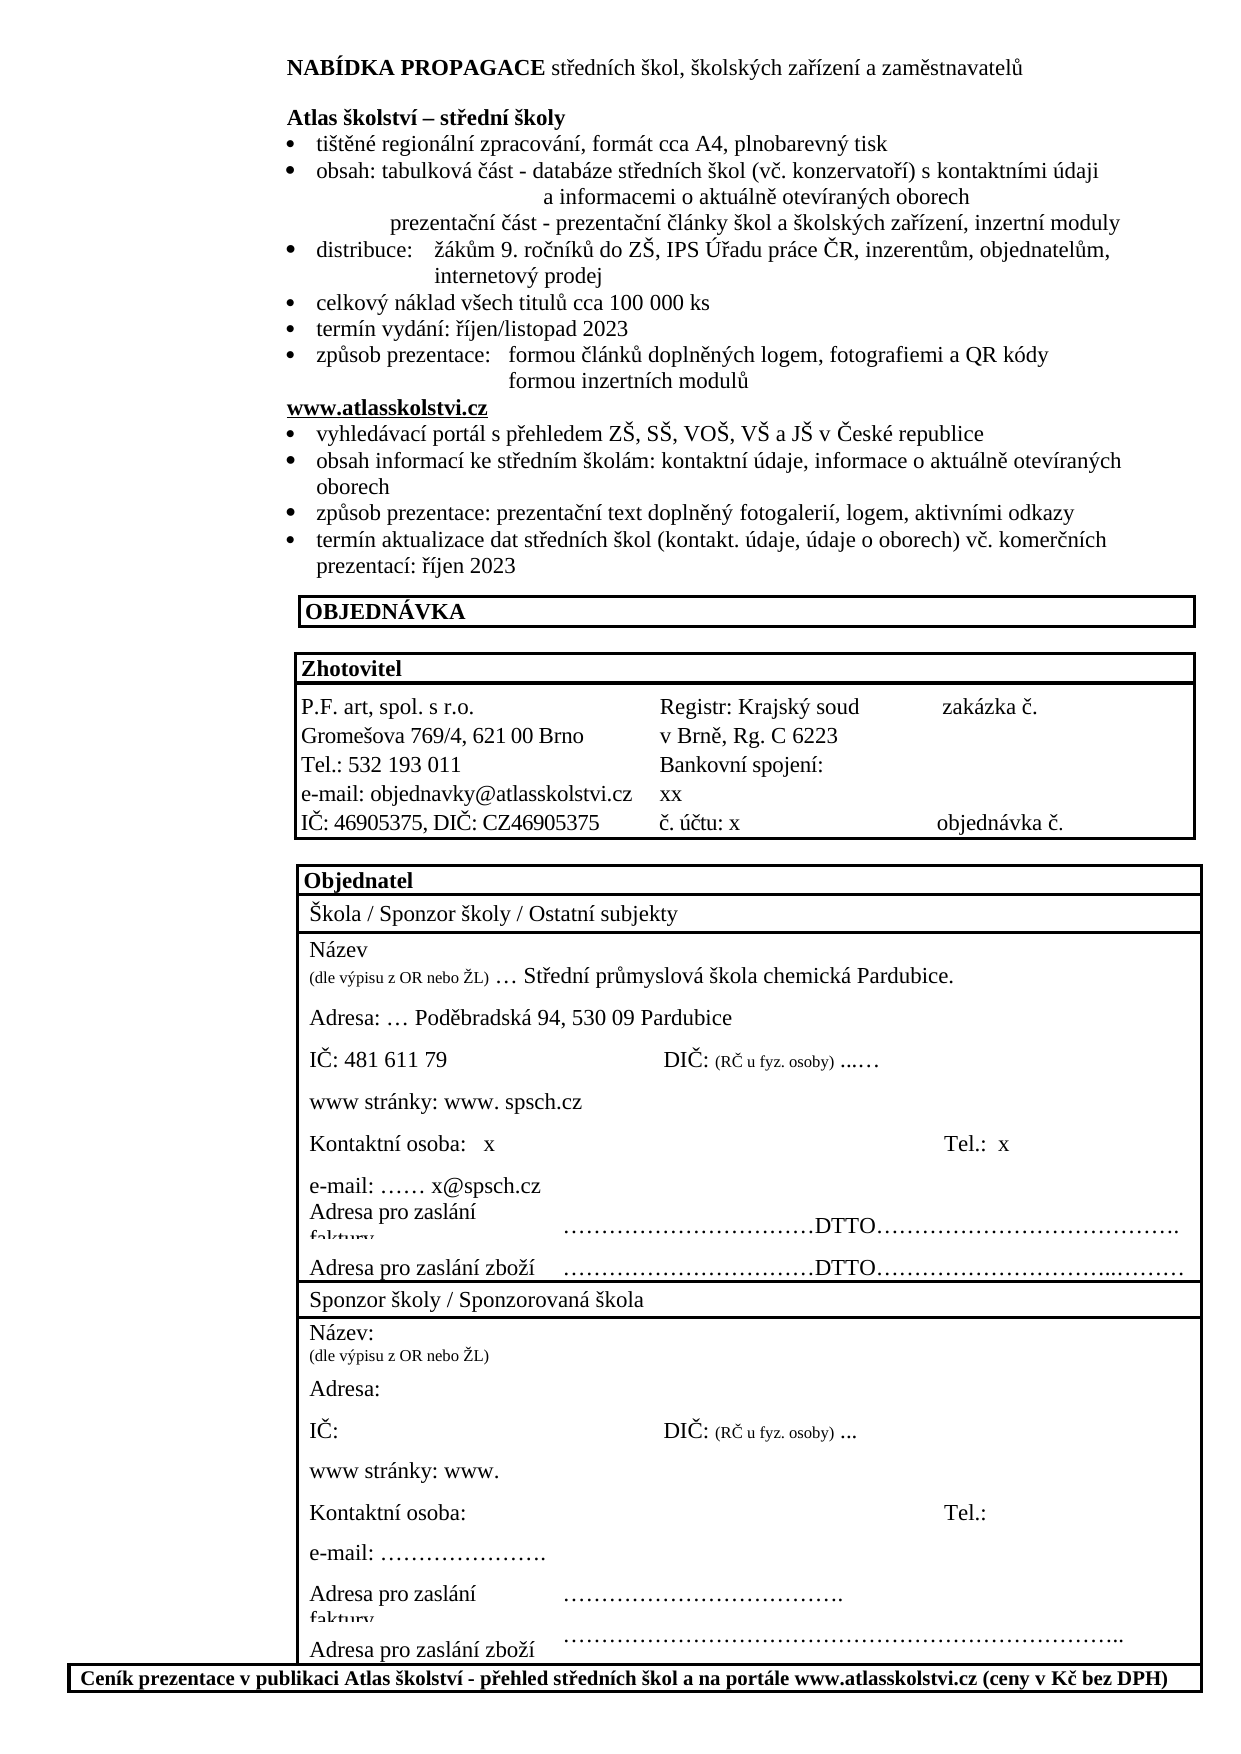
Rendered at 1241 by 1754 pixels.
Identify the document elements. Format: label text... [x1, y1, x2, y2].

table_cell Tel.: x [933, 1114, 1200, 1156]
table_header OBJEDNÁVKA [301, 598, 1193, 625]
text formou inzertních modulů [249, 368, 1196, 394]
table_cell Adresa: … Poděbradská 94, 530 09 Pardubice [299, 990, 1200, 1031]
table_header Zhotovitel [297, 655, 1193, 681]
table_cell P.F. art, spol. s r.o. Gromešova 769/4, 621 00 Brno Tel.: 532 193 011 e-mail: objednavky@atlasskolstvi.cz IČ: 46905375, DIČ: CZ46905375 [297, 685, 641, 837]
table_cell www stránky: www. spsch.cz [299, 1073, 1200, 1114]
list termín vydání: říjen/listopad 2023 [287, 315, 1196, 341]
table_cell ……………………………….………………………………………. [551, 1580, 1200, 1621]
table_cell DIČ: (RČ u fyz. osoby) ...……………....................................... [652, 1417, 1200, 1457]
table_cell www stránky: www. ……………………………………………………………............................ [299, 1458, 1200, 1499]
table_cell e-mail: …… x@spsch.cz [299, 1156, 1200, 1198]
table_cell Sponzor školy / Sponzorovaná škola [299, 1283, 1200, 1316]
table_cell Registr: Krajský soud v Brně, Rg. C 6223 Bankovní spojení: xx č. účtu: x [641, 685, 929, 837]
list obsah informací ke středním školám: kontaktní údaje, informace o aktuálně otevíraných [287, 447, 1196, 473]
table_cell Název: (dle výpisu z OR nebo ŽL) …………………………………………………………………...................... [299, 1319, 1200, 1376]
table_cell Adresa pro zaslání zboží [299, 1621, 551, 1663]
table_cell ………………………………………………………………..……… [551, 1621, 1200, 1663]
text NABÍDKA PROPAGACE středních škol, školských zařízení a zaměstnavatelů [287, 54, 1196, 80]
text Atlas školství – střední školy [287, 104, 1196, 130]
text internetový prodej [249, 262, 1196, 288]
list tištěné regionální zpracování, formát cca A4, plnobarevný tisk [287, 130, 1196, 157]
list způsob prezentace: formou článků doplněných logem, fotografiemi a QR kódy [287, 341, 1196, 368]
list distribuce: žákům 9. ročníků do ZŠ, IPS Úřadu práce ČR, inzerentům, objednatelům, [287, 236, 1196, 262]
table_cell ……………………………DTTO…………………………………. [551, 1199, 1200, 1238]
list termín aktualizace dat středních škol (kontakt. údaje, údaje o oborech) vč. komerčních [287, 526, 1196, 552]
table_cell e-mail: ………………….……………………………………………............................................. [299, 1540, 1200, 1580]
table_cell Ceník prezentace v publikaci Atlas školství - přehled středních škol a na portále www.atlasskolstvi.cz (ceny v Kč bez DPH) [71, 1666, 1200, 1690]
table_cell Název (dle výpisu z OR nebo ŽL) … Střední průmyslová škola chemická Pardubice. [299, 934, 1200, 990]
text prezentační část - prezentační články škol a školských zařízení, inzertní moduly [249, 209, 1196, 236]
table_cell Adresa pro zaslání faktury [299, 1580, 551, 1621]
table_cell Adresa pro zaslání faktury [299, 1199, 551, 1238]
table_cell Kontaktní osoba: ………………………........................................... [299, 1499, 933, 1539]
table_cell DIČ: (RČ u fyz. osoby) ...… [652, 1031, 1200, 1073]
list obsah: tabulková část - databáze středních škol (vč. konzervatoří) s kontaktními údaji [286, 157, 1196, 183]
text www.atlasskolstvi.cz [287, 394, 1196, 420]
table_cell ……………………………DTTO…………………………..……… [551, 1239, 1200, 1280]
table_header Objednatel [299, 867, 1200, 893]
table_cell zakázka č. objednávka č. [929, 685, 1193, 837]
table_cell Adresa pro zaslání zboží [299, 1239, 551, 1280]
table_cell Škola / Sponzor školy / Ostatní subjekty [299, 896, 1200, 931]
table_cell IČ: 481 611 79 [299, 1031, 652, 1073]
table_cell Adresa: ……………………………………………………………………………………………. [299, 1376, 1200, 1417]
list způsob prezentace: prezentační text doplněný fotogalerií, logem, aktivními odkazy [287, 499, 1196, 526]
table_cell Kontaktní osoba: x [299, 1114, 933, 1156]
text oborech [287, 473, 1196, 499]
text prezentací: říjen 2023 [287, 552, 1196, 578]
table_cell IČ: ………………………………… [299, 1417, 652, 1457]
list celkový náklad všech titulů cca 100 000 ks [287, 288, 1196, 315]
table_cell Tel.: ……………………... [933, 1499, 1200, 1539]
text a informacemi o aktuálně otevíraných oborech [279, 183, 1196, 209]
list vyhledávací portál s přehledem ZŠ, SŠ, VOŠ, VŠ a JŠ v České republice [287, 420, 1196, 447]
